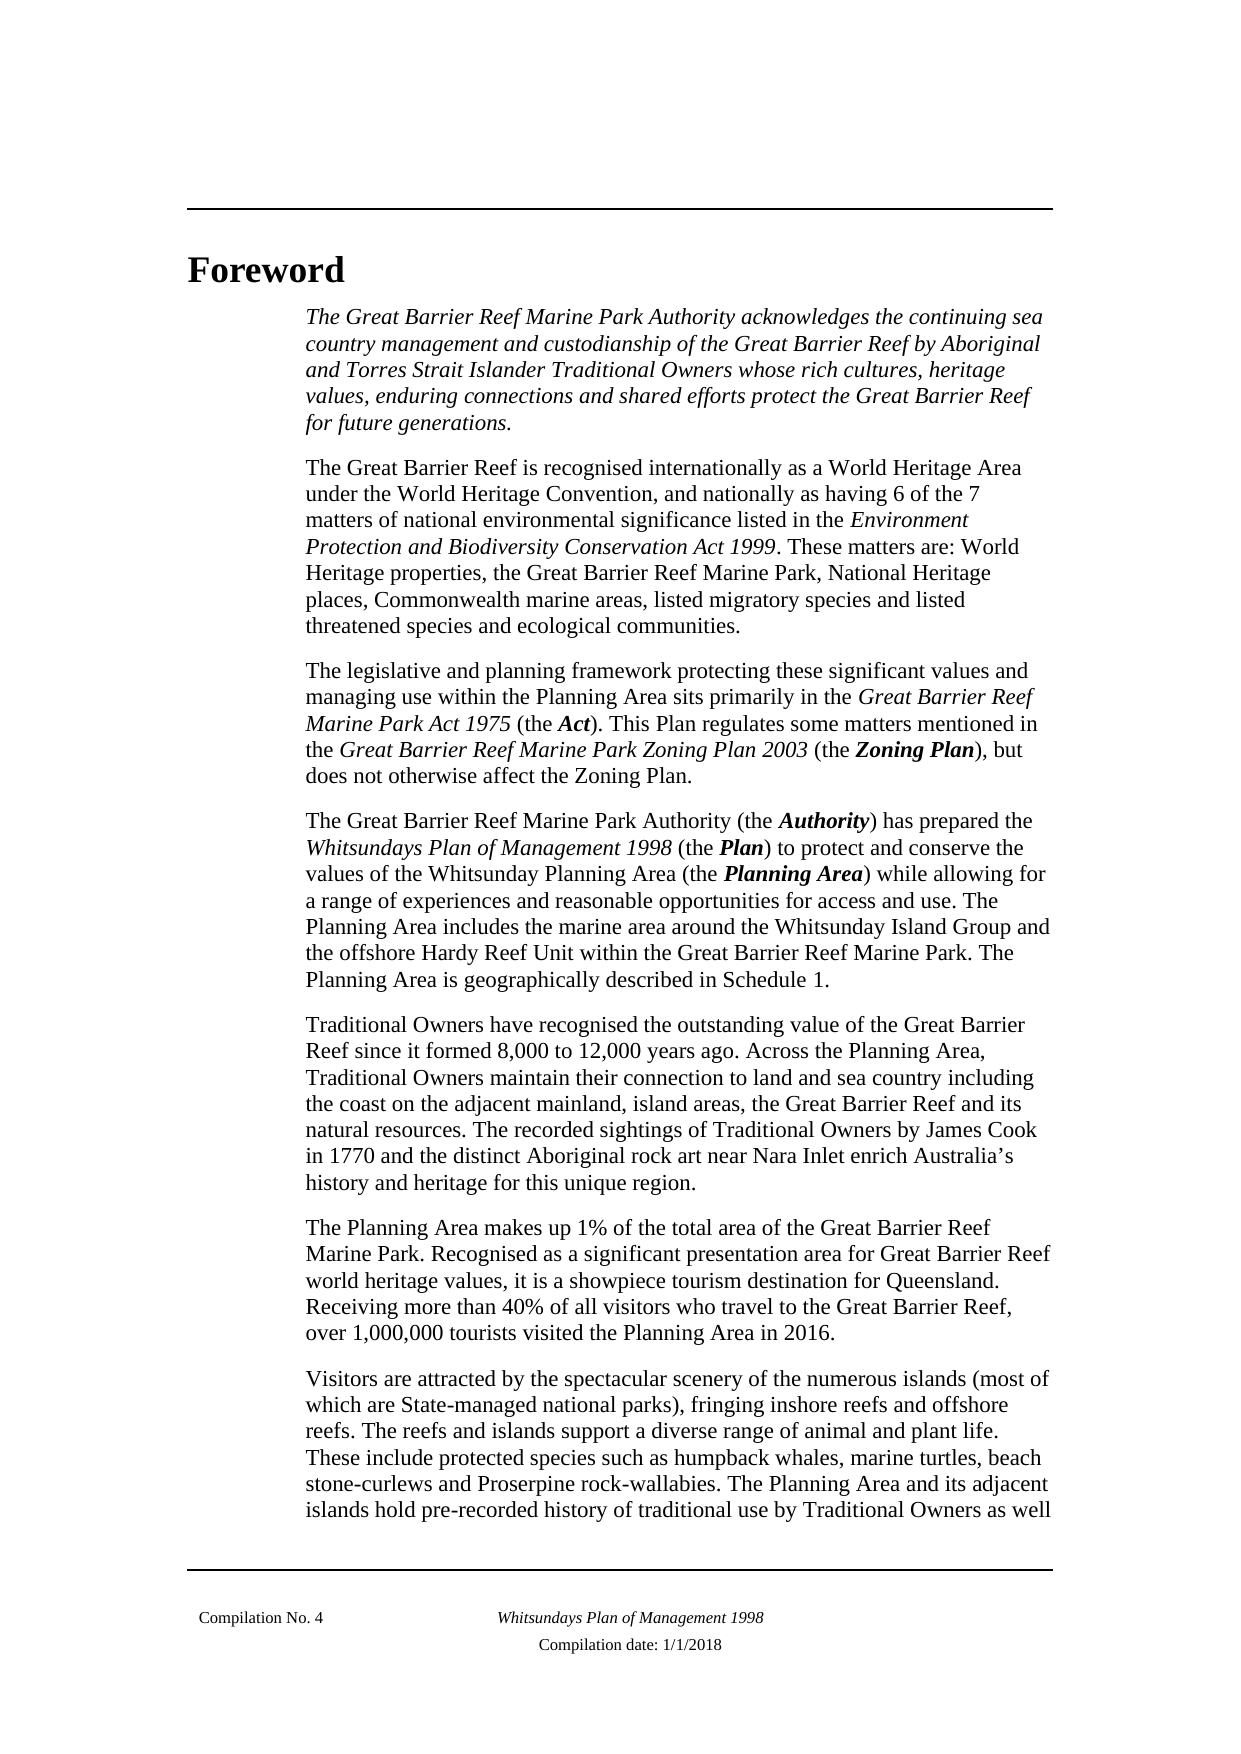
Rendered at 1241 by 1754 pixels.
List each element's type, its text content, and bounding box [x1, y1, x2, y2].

text The Great Barrier Reef is recognised internationally as a World Heritage Area under the World Heritage Convention, and nationally as having 6 of the 7 matters of national environmental significance listed in the Environment Protection and Biodiversity Conservation Act 1999. These matters are: World Heritage properties, the Great Barrier Reef Marine Park, National Heritage places, Commonwealth marine areas, listed migratory species and listed threatened species and ecological communities. [187, 454, 1053, 638]
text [187, 1364, 1053, 1523]
text The Planning Area makes up 1% of the total area of the Great Barrier Reef Marine Park. Recognised as a significant presentation area for Great Barrier Reef world heritage values, it is a showpiece tourism destination for Queensland. Receiving more than 40% of all visitors who travel to the Great Barrier Reef, over 1,000,000 tourists visited the Planning Area in 2016. [187, 1214, 1053, 1346]
text Traditional Owners have recognised the outstanding value of the Great Barrier Reef since it formed 8,000 to 12,000 years ago. Across the Planning Area, Traditional Owners maintain their connection to land and sea country including the coast on the adjacent mainland, island areas, the Great Barrier Reef and its natural resources. The recorded sightings of Traditional Owners by James Cook in 1770 and the distinct Aboriginal rock art near Nara Inlet enrich Australia’s history and heritage for this unique region. [187, 1011, 1053, 1195]
text The legislative and planning framework protecting these significant values and managing use within the Planning Area sits primarily in the Great Barrier Reef Marine Park Act 1975 (the Act). This Plan regulates some matters mentioned in the Great Barrier Reef Marine Park Zoning Plan 2003 (the Zoning Plan), but does not otherwise affect the Zoning Plan. [187, 657, 1053, 789]
text The Great Barrier Reef Marine Park Authority acknowledges the continuing sea country management and custodianship of the Great Barrier Reef by Aboriginal and Torres Strait Islander Traditional Owners whose rich cultures, heritage values, enduring connections and shared efforts protect the Great Barrier Reef for future generations. [187, 303, 1053, 435]
text The Great Barrier Reef Marine Park Authority (the Authority) has prepared the Whitsundays Plan of Management 1998 (the Plan) to protect and conserve the values of the Whitsunday Planning Area (the Planning Area) while allowing for a range of experiences and reasonable opportunities for access and use. The Planning Area includes the marine area around the Whitsunday Island Group and the offshore Hardy Reef Unit within the Great Barrier Reef Marine Park. The Planning Area is geographically described in Schedule 1. [187, 808, 1053, 992]
text Foreword [187, 248, 1053, 291]
